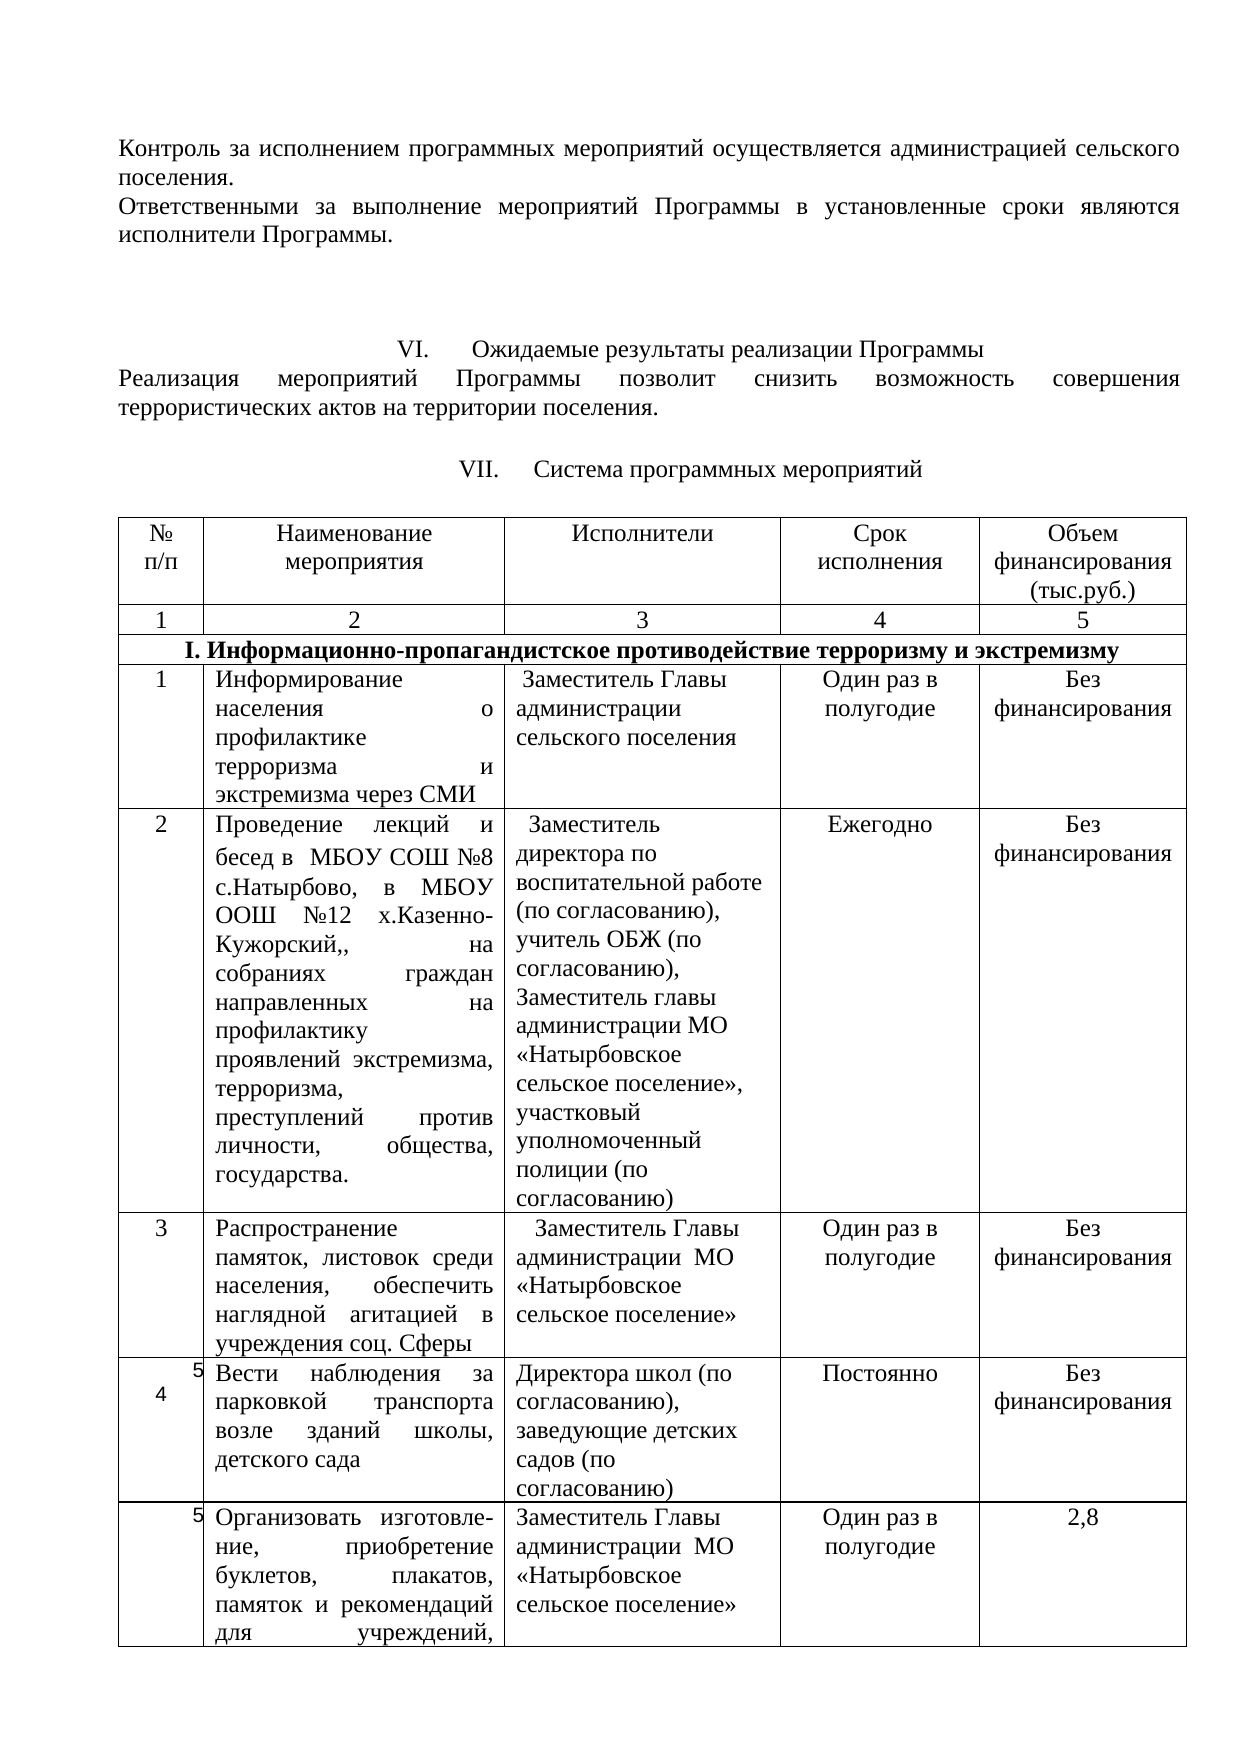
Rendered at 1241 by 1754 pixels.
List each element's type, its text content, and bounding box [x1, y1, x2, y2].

table_cell 5 [119, 1503, 203, 1646]
table_cell Постоянно [781, 1358, 979, 1501]
table_cell 5 [980, 605, 1186, 634]
text Контроль за исполнением программных мероприятий осуществляется администрацией сельского поселения. [118, 133, 1181, 191]
table_header Срок исполнения [781, 518, 979, 604]
table_cell 2 [119, 809, 203, 1212]
table_cell Директора школ (по согласованию), заведующие детских садов (по согласованию) [505, 1358, 780, 1501]
table_cell Распространение памяток, листовок среди населения, обеспечить наглядной агитацией в учреждения соц. Сферы [204, 1213, 504, 1357]
text Реализация мероприятий Программы позволит снизить возможность совершения террористических актов на территории поселения. [118, 363, 1181, 421]
table_cell Заместитель Главы администрации МО «Натырбовское сельское поселение» [505, 1213, 780, 1357]
table_cell 1 [119, 605, 203, 634]
table_header Исполнители [505, 518, 780, 604]
table_cell 54 [119, 1358, 203, 1501]
table_cell Без финансирования [980, 665, 1186, 808]
table_cell Без финансирования [980, 1213, 1186, 1357]
table_cell 3 [505, 605, 780, 634]
table_cell Вести наблюдения за парковкой транспорта возле зданий школы, детского сада [204, 1358, 504, 1501]
list Система программных мероприятий [200, 454, 1181, 483]
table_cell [204, 1503, 504, 1646]
table_cell I. Информационно-пропагандистское противодействие терроризму и экстремизму [119, 635, 1186, 663]
table_cell 3 [119, 1213, 203, 1357]
table_cell Ежегодно [781, 809, 979, 1212]
table_cell Без финансирования [980, 1358, 1186, 1501]
list Ожидаемые результаты реализации Программы [200, 334, 1181, 363]
text Ответственными за выполнение мероприятий Программы в установленные сроки являются исполнители Программы. [118, 191, 1181, 248]
table_cell Без финансирования [980, 809, 1186, 1212]
table_cell Один раз в полугодие [781, 665, 979, 808]
table_cell 2,8 [980, 1503, 1186, 1646]
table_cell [781, 1503, 979, 1646]
table_cell Проведение лекций и бесед в МБОУ СОШ №8 с.Натырбово, в МБОУ ООШ №12 х.Казенно-Кужорский,, на собраниях граждан направленных на профилактику проявлений экстремизма, терроризма, преступлений против личности, общества, государства. [204, 809, 504, 1212]
table_cell Заместитель директора по воспитательной работе (по согласованию), учитель ОБЖ (по согласованию), Заместитель главы администрации МО «Натырбовское сельское поселение», участковый уполномоченный полиции (по согласованию) [505, 809, 780, 1212]
table_header Объем финансирования (тыс.руб.) [980, 518, 1186, 604]
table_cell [505, 1503, 780, 1646]
table_cell 2 [204, 605, 504, 634]
table_cell 4 [781, 605, 979, 634]
table_header Наименование мероприятия [204, 518, 504, 604]
table_cell Один раз в полугодие [781, 1213, 979, 1357]
table_cell Заместитель Главы администрации сельского поселения [505, 665, 780, 808]
table_cell 1 [119, 665, 203, 808]
table_header № п/п [119, 518, 203, 604]
table_cell Информирование населения о профилактике терроризма и экстремизма через СМИ [204, 665, 504, 808]
